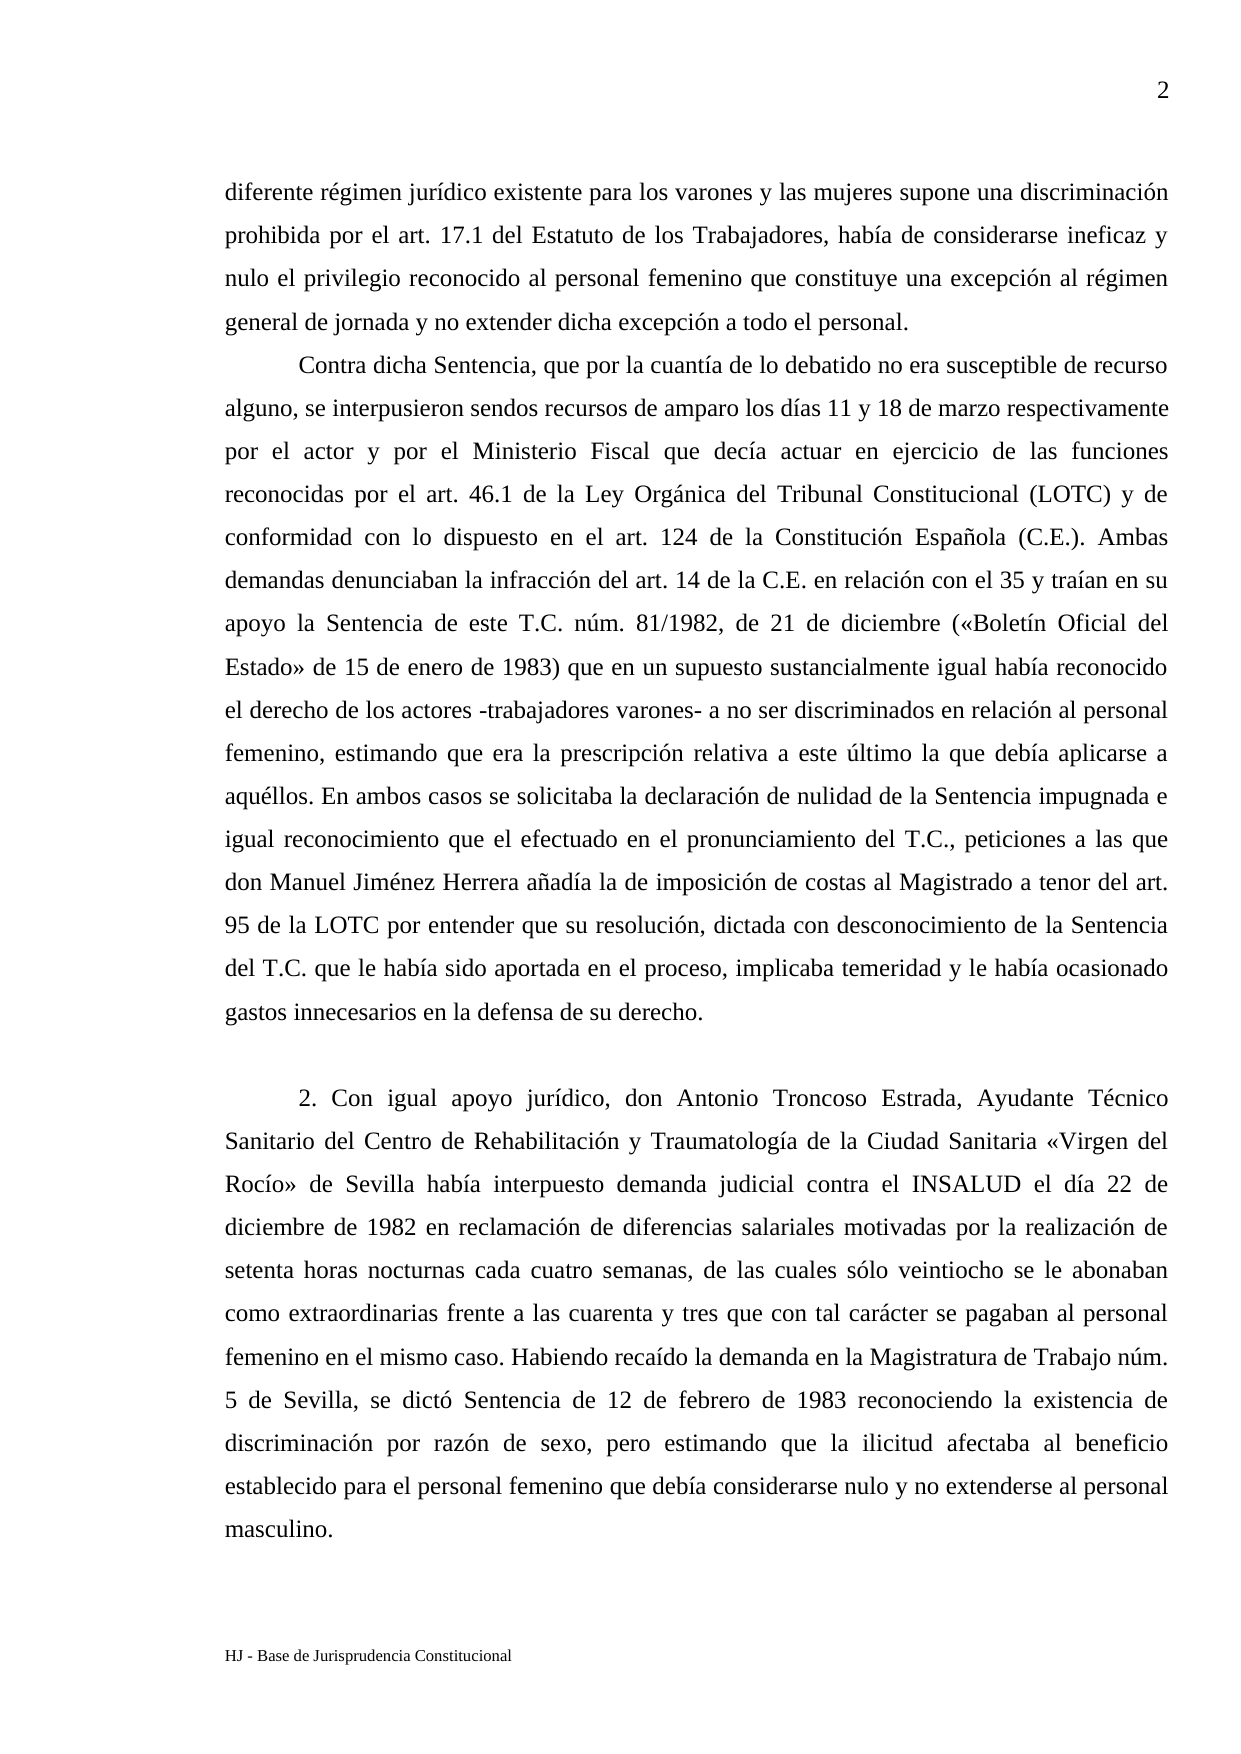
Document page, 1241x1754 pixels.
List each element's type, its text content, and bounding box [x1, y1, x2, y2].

text Contra dicha Sentencia, que por la cuantía de lo debatido no era susceptible de recurso alguno, se interpusieron sendos recursos de amparo los días 11 y 18 de marzo respectivamente por el actor y por el Ministerio Fiscal que decía actuar en ejercicio de las funciones reconocidas por el art. 46.1 de la Ley Orgánica del Tribunal Constitucional (LOTC) y de conformidad con lo dispuesto en el art. 124 de la Constitución Española (C.E.). Ambas demandas denunciaban la infracción del art. 14 de la C.E. en relación con el 35 y traían en su apoyo la Sentencia de este T.C. núm. 81/1982, de 21 de diciembre («Boletín Oficial del Estado» de 15 de enero de 1983) que en un supuesto sustancialmente igual había reconocido el derecho de los actores -trabajadores varones- a no ser discriminados en relación al personal femenino, estimando que era la prescripción relativa a este último la que debía aplicarse a aquéllos. En ambos casos se solicitaba la declaración de nulidad de la Sentencia impugnada e igual reconocimiento que el efectuado en el pronunciamiento del T.C., peticiones a las que don Manuel Jiménez Herrera añadía la de imposición de costas al Magistrado a tenor del art. 95 de la LOTC por entender que su resolución, dictada con desconocimiento de la Sentencia del T.C. que le había sido aportada en el proceso, implicaba temeridad y le había ocasionado gastos innecesarios en la defensa de su derecho. [224, 350, 1169, 1025]
text 2. Con igual apoyo jurídico, don Antonio Troncoso Estrada, Ayudante Técnico Sanitario del Centro de Rehabilitación y Traumatología de la Ciudad Sanitaria «Virgen del Rocío» de Sevilla había interpuesto demanda judicial contra el INSALUD el día 22 de diciembre de 1982 en reclamación de diferencias salariales motivadas por la realización de setenta horas nocturnas cada cuatro semanas, de las cuales sólo veintiocho se le abonaban como extraordinarias frente a las cuarenta y tres que con tal carácter se pagaban al personal femenino en el mismo caso. Habiendo recaído la demanda en la Magistratura de Trabajo núm. 5 de Sevilla, se dictó Sentencia de 12 de febrero de 1983 reconociendo la existencia de discriminación por razón de sexo, pero estimando que la ilicitud afectaba al beneficio establecido para el personal femenino que debía considerarse nulo y no extenderse al personal masculino. [224, 1083, 1169, 1543]
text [224, 177, 1169, 335]
